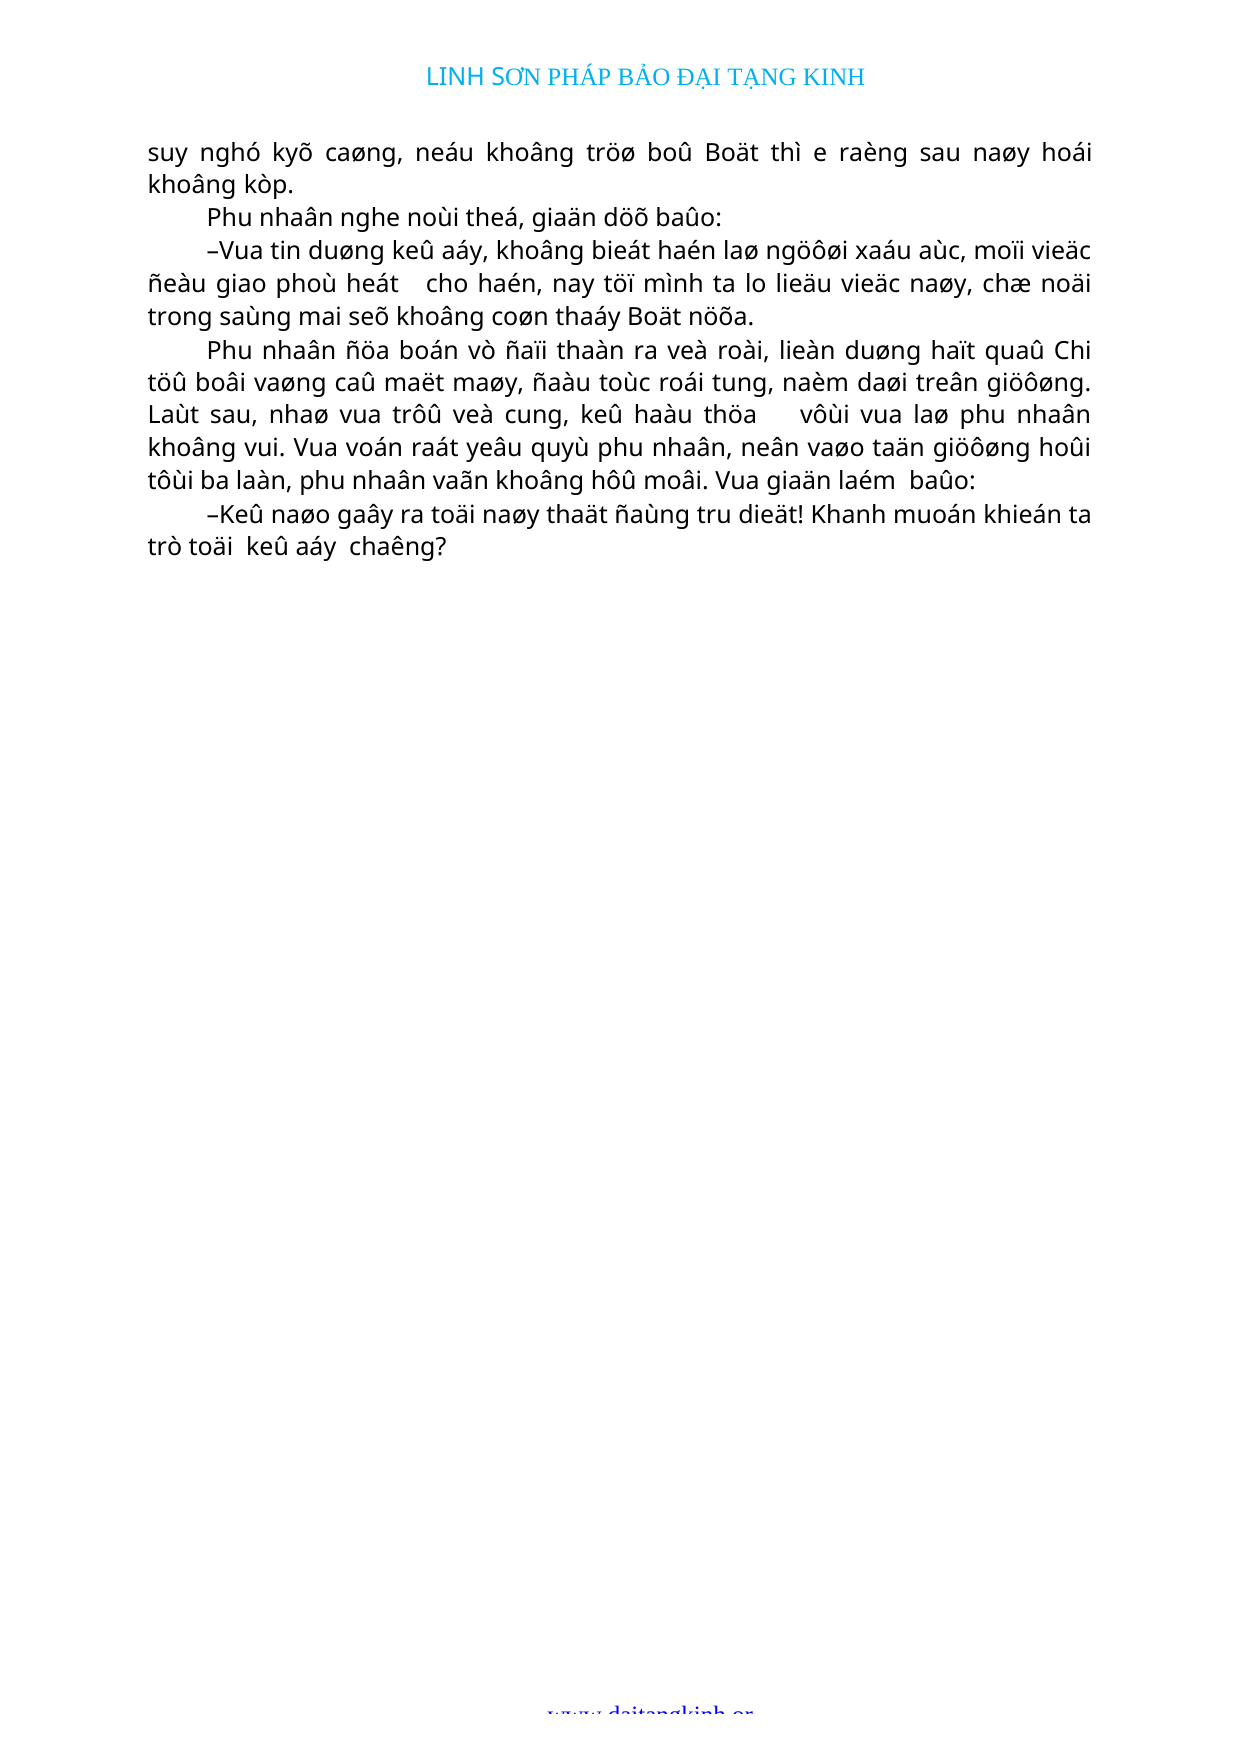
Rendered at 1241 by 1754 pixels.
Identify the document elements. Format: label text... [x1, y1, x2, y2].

text Phu nhaân ñöa boán vò ñaïi thaàn ra veà roài, lieàn duøng haït quaû Chi töû boâi vaøng caû maët maøy, ñaàu toùc roái tung, naèm daøi treân giöôøng. Laùt sau, nhaø vua trôû veà cung, keû haàu thöa vôùi vua laø phu nhaân khoâng vui. Vua voán raát yeâu quyù phu nhaân, neân vaøo taän giöôøng hoûi tôùi ba laàn, phu nhaân vaãn khoâng hôû moâi. Vua giaän laém baûo: [147, 333, 1093, 497]
text –Vua tin duøng keû aáy, khoâng bieát haén laø ngöôøi xaáu aùc, moïi vieäc ñeàu giao phoù heát cho haén, nay töï mình ta lo lieäu vieäc naøy, chæ noäi trong saùng mai seõ khoâng coøn thaáy Boät nöõa. [147, 233, 1093, 333]
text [147, 135, 1093, 201]
text –Keû naøo gaây ra toäi naøy thaät ñaùng tru dieät! Khanh muoán khieán ta trò toäi keû aáy chaêng? [147, 497, 1093, 563]
text Phu nhaân nghe noùi theá, giaän döõ baûo: [206, 201, 1105, 233]
